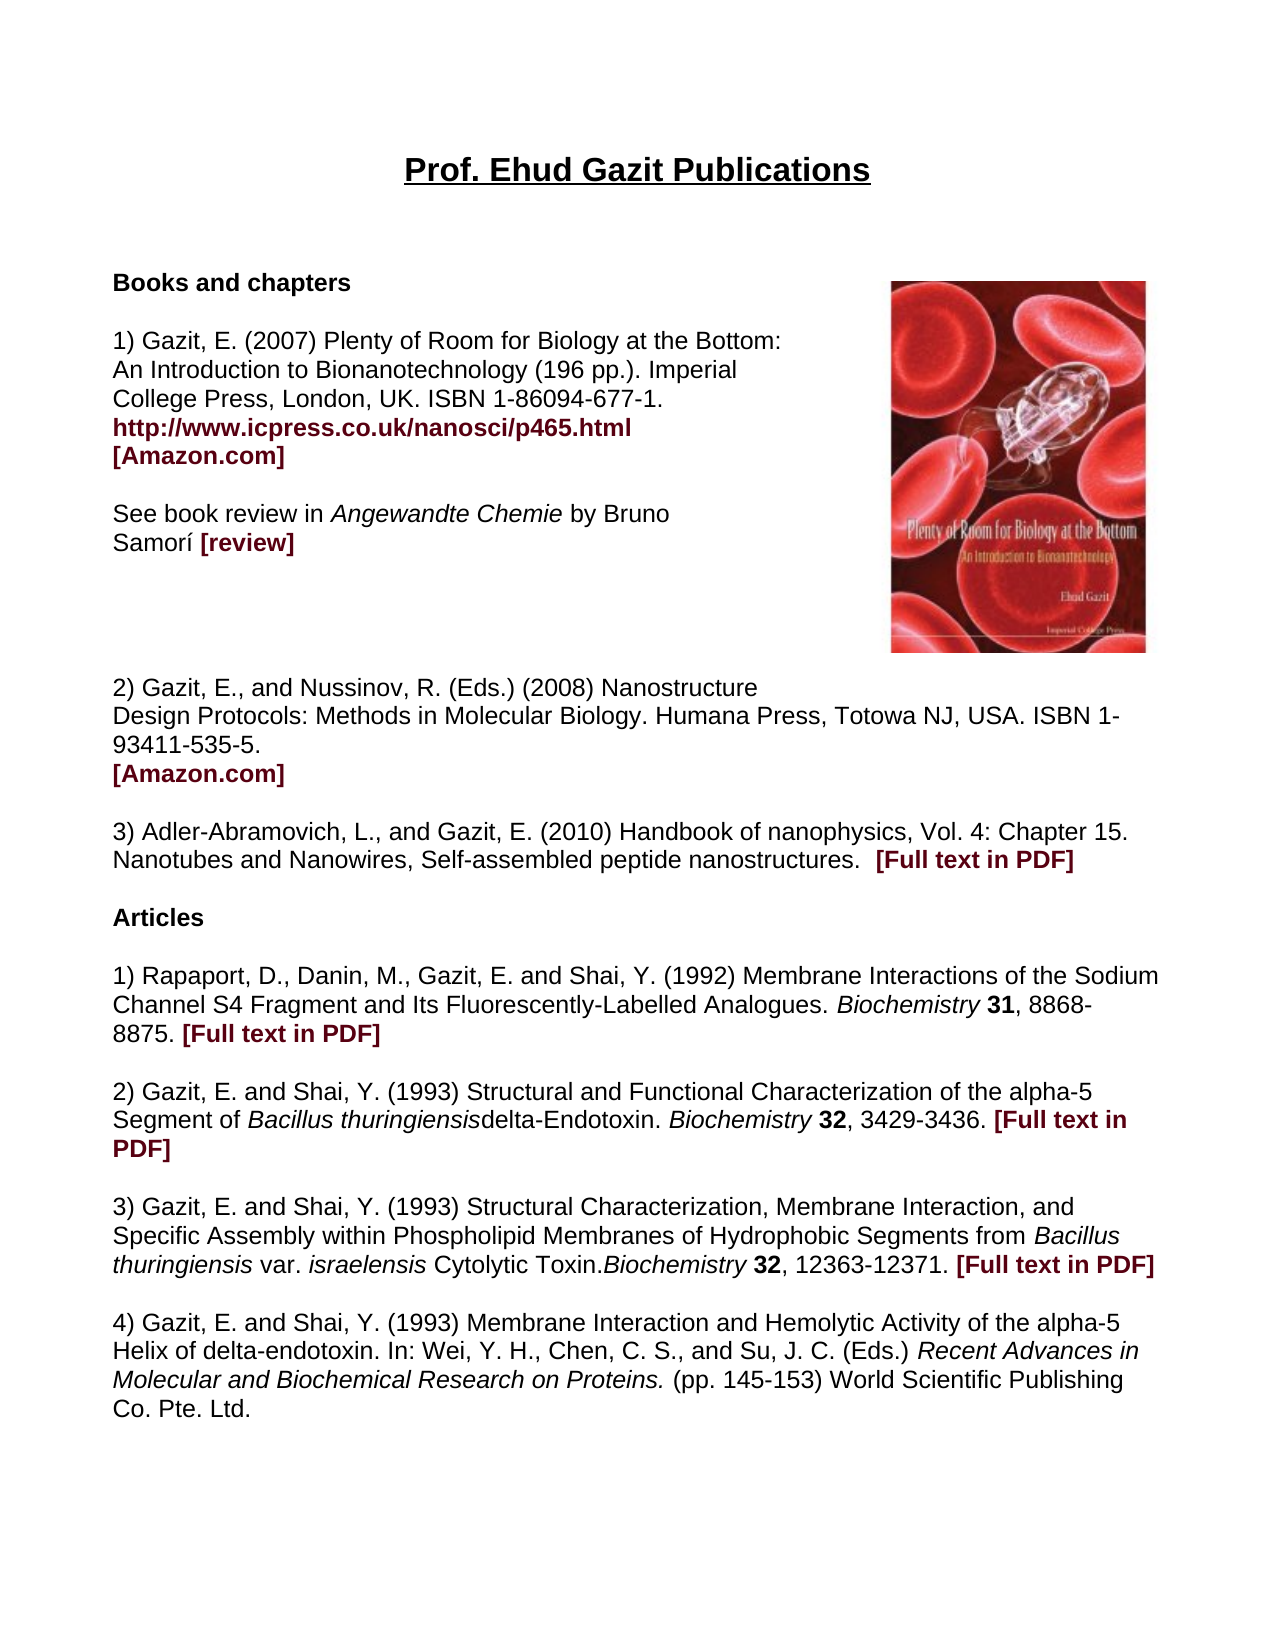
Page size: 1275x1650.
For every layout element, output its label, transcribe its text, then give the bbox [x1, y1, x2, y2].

text 4) Gazit, E. and Shai, Y. (1993) Membrane Interaction and Hemolytic Activity of the alpha-5 Helix of delta-endotoxin. In: Wei, Y. H., Chen, C. S., and Su, J. C. (Eds.) Recent Advances in Molecular and Biochemical Research on Proteins. (pp. 145-153) World Scientific Publishing Co. Pte. Ltd. [112, 1307, 1162, 1422]
text Articles [112, 903, 1162, 932]
text [Amazon.com] [112, 441, 832, 470]
text 1) Rapaport, D., Danin, M., Gazit, E. and Shai, Y. (1992) Membrane Interactions of the Sodium Channel S4 Fragment and Its Fluorescently-Labelled Analogues. Biochemistry 31, 8868-8875. [Full text in PDF] [112, 961, 1162, 1047]
text 3) Adler-Abramovich, L., and Gazit, E. (2010) Handbook of nanophysics, Vol. 4: Chapter 15. Nanotubes and Nanowires, Self-assembled peptide nanostructures. [Full text in PDF] [112, 817, 1162, 874]
text Prof. Ehud Gazit Publications [112, 150, 1162, 188]
picture [832, 281, 1204, 653]
text 2) Gazit, E. and Shai, Y. (1993) Structural and Functional Characterization of the alpha-5 Segment of Bacillus thuringiensisdelta-Endotoxin. Biochemistry 32, 3429-3436. [Full text in PDF] [112, 1077, 1162, 1163]
text Books and chapters [112, 268, 1162, 297]
text 1) Gazit, E. (2007) Plenty of Room for Biology at the Bottom: An Introduction to Bionanotechnology (196 pp.). Imperial College Press, London, UK. ISBN 1-86094-677-1. [112, 326, 832, 412]
text http://www.icpress.co.uk/nanosci/p465.html [112, 412, 832, 441]
text 3) Gazit, E. and Shai, Y. (1993) Structural Characterization, Membrane Interaction, and Specific Assembly within Phospholipid Membranes of Hydrophobic Segments from Bacillus thuringiensis var. israelensis Cytolytic Toxin.Biochemistry 32, 12363-12371. [Full text in PDF] [112, 1192, 1162, 1278]
text See book review in Angewandte Chemie by Bruno Samorí [review] [112, 499, 832, 557]
text 2) Gazit, E., and Nussinov, R. (Eds.) (2008) Nanostructure Design Protocols: Methods in Molecular Biology. Humana Press, Totowa NJ, USA. ISBN 1-93411-535-5. [Amazon.com] [112, 672, 1162, 787]
